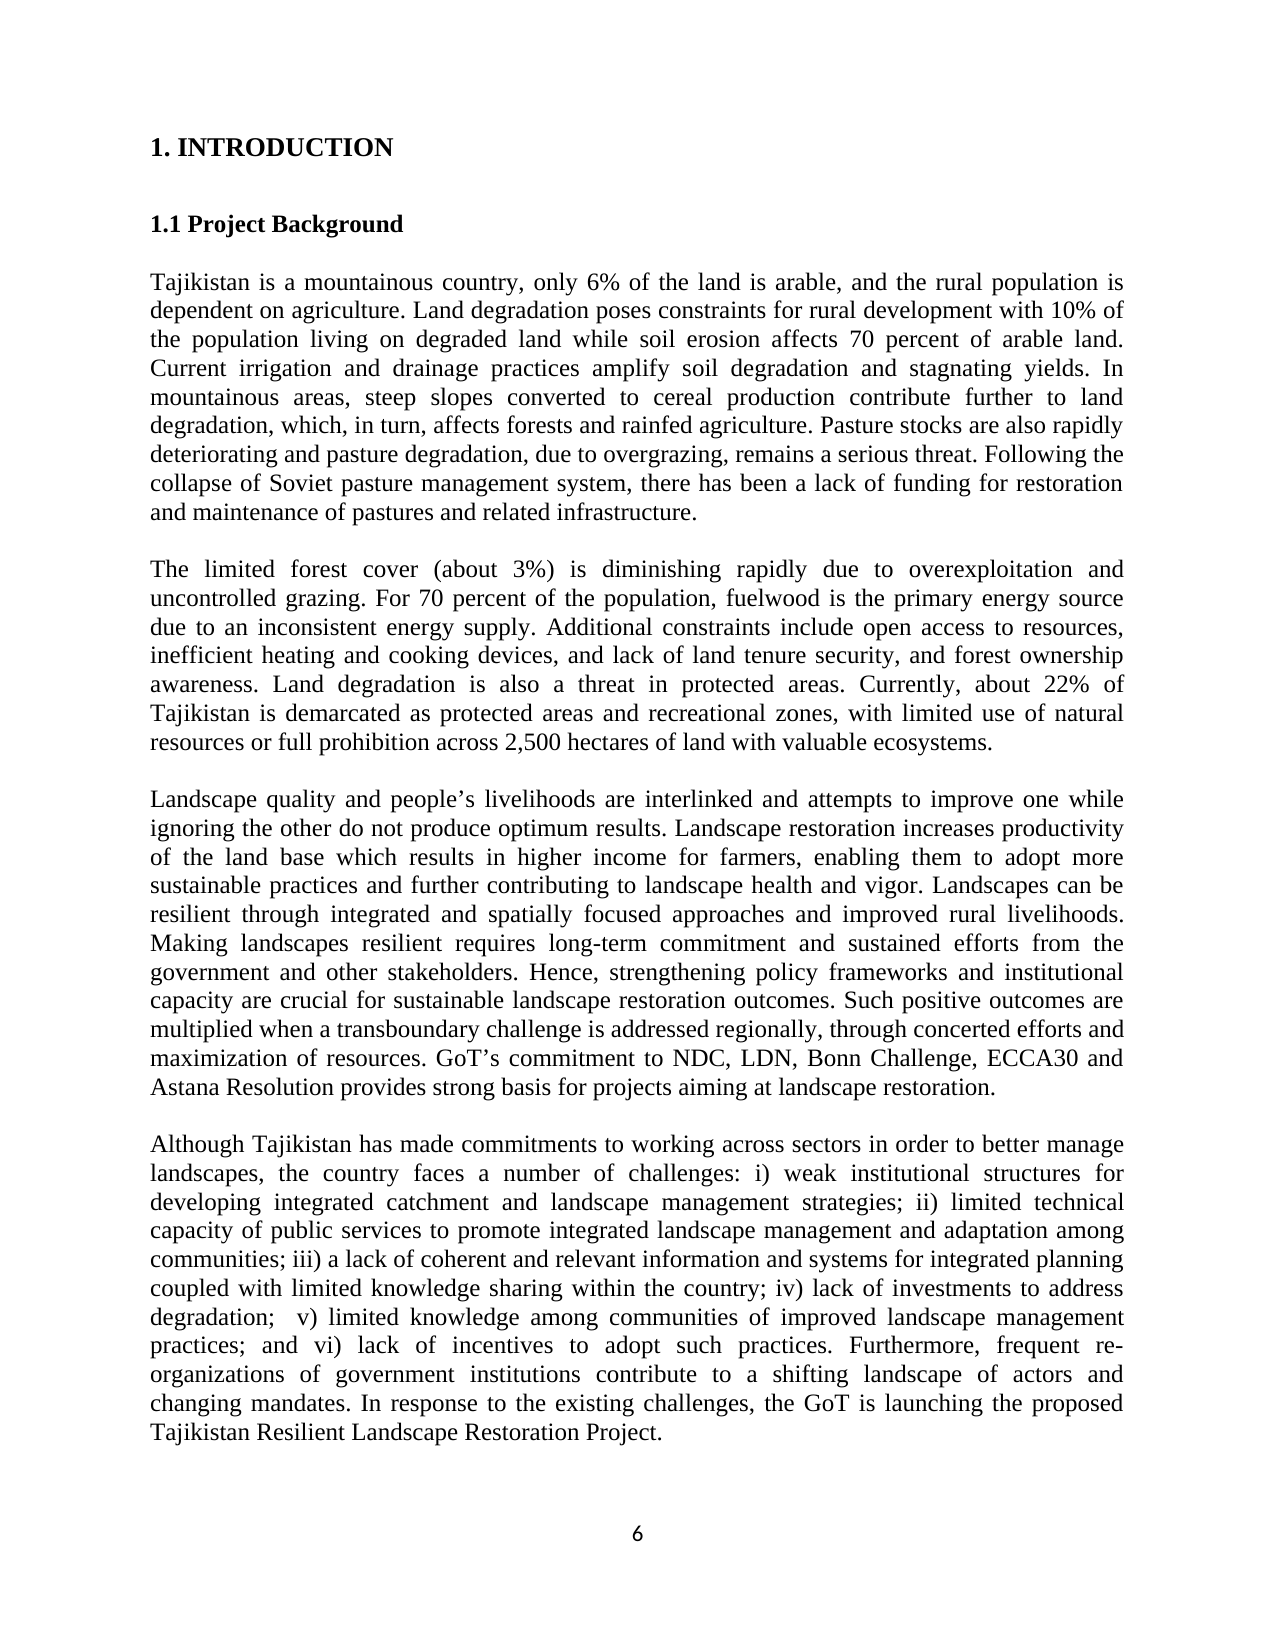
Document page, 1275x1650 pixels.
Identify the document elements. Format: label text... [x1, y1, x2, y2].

list Although Tajikistan has made commitments to working across sectors in order to better manage landscapes, the country faces a number of challenges: i) weak institutional structures for developing integrated catchment and landscape management strategies; ii) limited technical capacity of public services to promote integrated landscape management and adaptation among communities; iii) a lack of coherent and relevant information and systems for integrated planning coupled with limited knowledge sharing within the country; iv) lack of investments to address degradation; v) limited knowledge among communities of improved landscape management practices; and vi) lack of incentives to adopt such practices. Furthermore, frequent re-organizations of government institutions contribute to a shifting landscape of actors and changing mandates. In response to the existing challenges, the GoT is launching the proposed Tajikistan Resilient Landscape Restoration Project. [150, 1129, 1125, 1446]
list Landscape quality and people’s livelihoods are interlinked and attempts to improve one while ignoring the other do not produce optimum results. Landscape restoration increases productivity of the land base which results in higher income for farmers, enabling them to adopt more sustainable practices and further contributing to landscape health and vigor. Landscapes can be resilient through integrated and spatially focused approaches and improved rural livelihoods. Making landscapes resilient requires long-term commitment and sustained efforts from the government and other stakeholders. Hence, strengthening policy frameworks and institutional capacity are crucial for sustainable landscape restoration outcomes. Such positive outcomes are multiplied when a transboundary challenge is addressed regionally, through concerted efforts and maximization of resources. GoT’s commitment to NDC, LDN, Bonn Challenge, ECCA30 and Astana Resolution provides strong basis for projects aiming at landscape restoration. [150, 784, 1125, 1101]
text 1. INTRODUCTION [150, 131, 1125, 162]
list Tajikistan is a mountainous country, only 6% of the land is arable, and the rural population is dependent on agriculture. Land degradation poses constraints for rural development with 10% of the population living on degraded land while soil erosion affects 70 percent of arable land. Current irrigation and drainage practices amplify soil degradation and stagnating yields. In mountainous areas, steep slopes converted to cereal production contribute further to land degradation, which, in turn, affects forests and rainfed agriculture. Pasture stocks are also rapidly deteriorating and pasture degradation, due to overgrazing, remains a serious threat. Following the collapse of Soviet pasture management system, there has been a lack of funding for restoration and maintenance of pastures and related infrastructure. [150, 267, 1125, 526]
text 1.1 Project Background [150, 209, 1125, 238]
list The limited forest cover (about 3%) is diminishing rapidly due to overexploitation and uncontrolled grazing. For 70 percent of the population, fuelwood is the primary energy source due to an inconsistent energy supply. Additional constraints include open access to resources, inefficient heating and cooking devices, and lack of land tenure security, and forest ownership awareness. Land degradation is also a threat in protected areas. Currently, about 22% of Tajikistan is demarcated as protected areas and recreational zones, with limited use of natural resources or full prohibition across 2,500 hectares of land with valuable ecosystems. [150, 554, 1125, 756]
